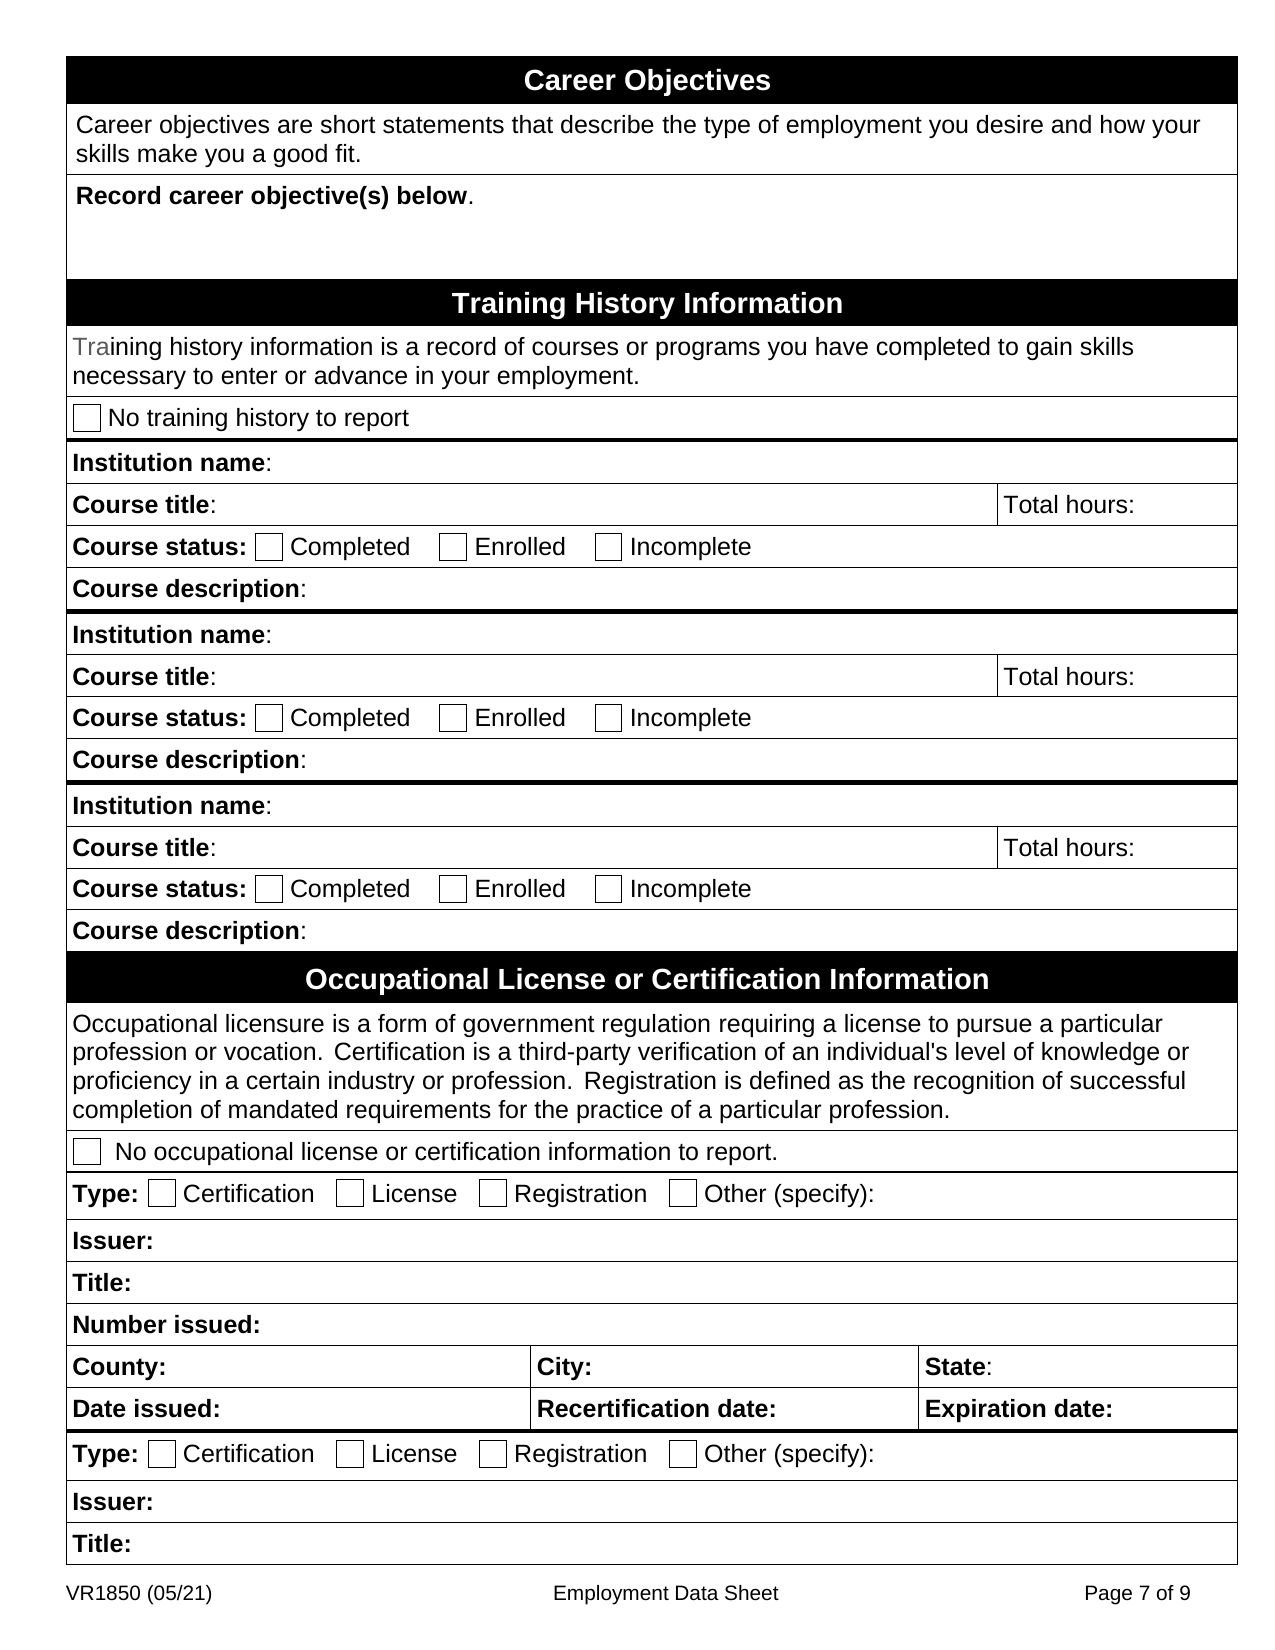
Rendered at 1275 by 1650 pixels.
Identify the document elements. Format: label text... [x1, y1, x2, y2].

table_cell Issuer: [67, 1220, 1237, 1261]
table_cell Course status: Completed Enrolled Incomplete [67, 869, 1237, 909]
table_cell Career Objectives [67, 57, 1237, 103]
table_cell Course title: [67, 484, 997, 525]
table_cell Total hours: [998, 655, 1237, 696]
table_cell Total hours: [998, 827, 1237, 867]
table_cell State: [919, 1346, 1237, 1387]
table_cell Career objectives are short statements that describe the type of employment you desire and how your skills make you a good fit. [67, 104, 1237, 173]
table_cell Record career objective(s) below. [67, 175, 1237, 278]
table_cell County: [67, 1346, 530, 1387]
table_cell Recertification date: [531, 1388, 918, 1428]
table_cell Course description: [67, 568, 1237, 609]
table_cell Institution name: [67, 785, 1237, 826]
table_cell No training history to report [67, 397, 1237, 438]
table_cell Course description: [67, 910, 1237, 951]
table_cell Occupational License or Certification Information [67, 956, 1237, 1001]
table_cell Training history information is a record of courses or programs you have completed to gain skills necessary to enter or advance in your employment. [67, 326, 1237, 396]
table_cell Title: [67, 1262, 1237, 1303]
table_cell Total hours: [998, 484, 1237, 525]
table_cell Date issued: [67, 1388, 530, 1428]
table_cell No occupational license or certification information to report. [67, 1131, 1237, 1171]
table_cell City: [531, 1346, 918, 1387]
table_cell Institution name: [67, 442, 1237, 483]
table_cell Course status: Completed Enrolled Incomplete [67, 697, 1237, 738]
table_cell Institution name: [67, 614, 1237, 654]
table_cell Title: [67, 1523, 1237, 1563]
table_cell Occupational licensure is a form of government regulation requiring a license to pursue a particular profession or vocation. Certification is a third-party verification of an individual's level of knowledge or proficiency in a certain industry or profession. Registration is defined as the recognition of successful completion of mandated requirements for the practice of a particular profession. [67, 1003, 1237, 1129]
table_cell Course description: [67, 739, 1237, 780]
table_cell Expiration date: [919, 1388, 1237, 1428]
table_cell Course title: [67, 827, 997, 867]
table_cell Issuer: [67, 1481, 1237, 1522]
table_cell Training History Information [67, 280, 1237, 325]
table_cell Course status: Completed Enrolled Incomplete [67, 526, 1237, 567]
table_cell Number issued: [67, 1304, 1237, 1345]
table_cell Course title: [67, 655, 997, 696]
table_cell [67, 1433, 1237, 1480]
table_cell Type: Certification License Registration Other (specify): [67, 1173, 1237, 1219]
